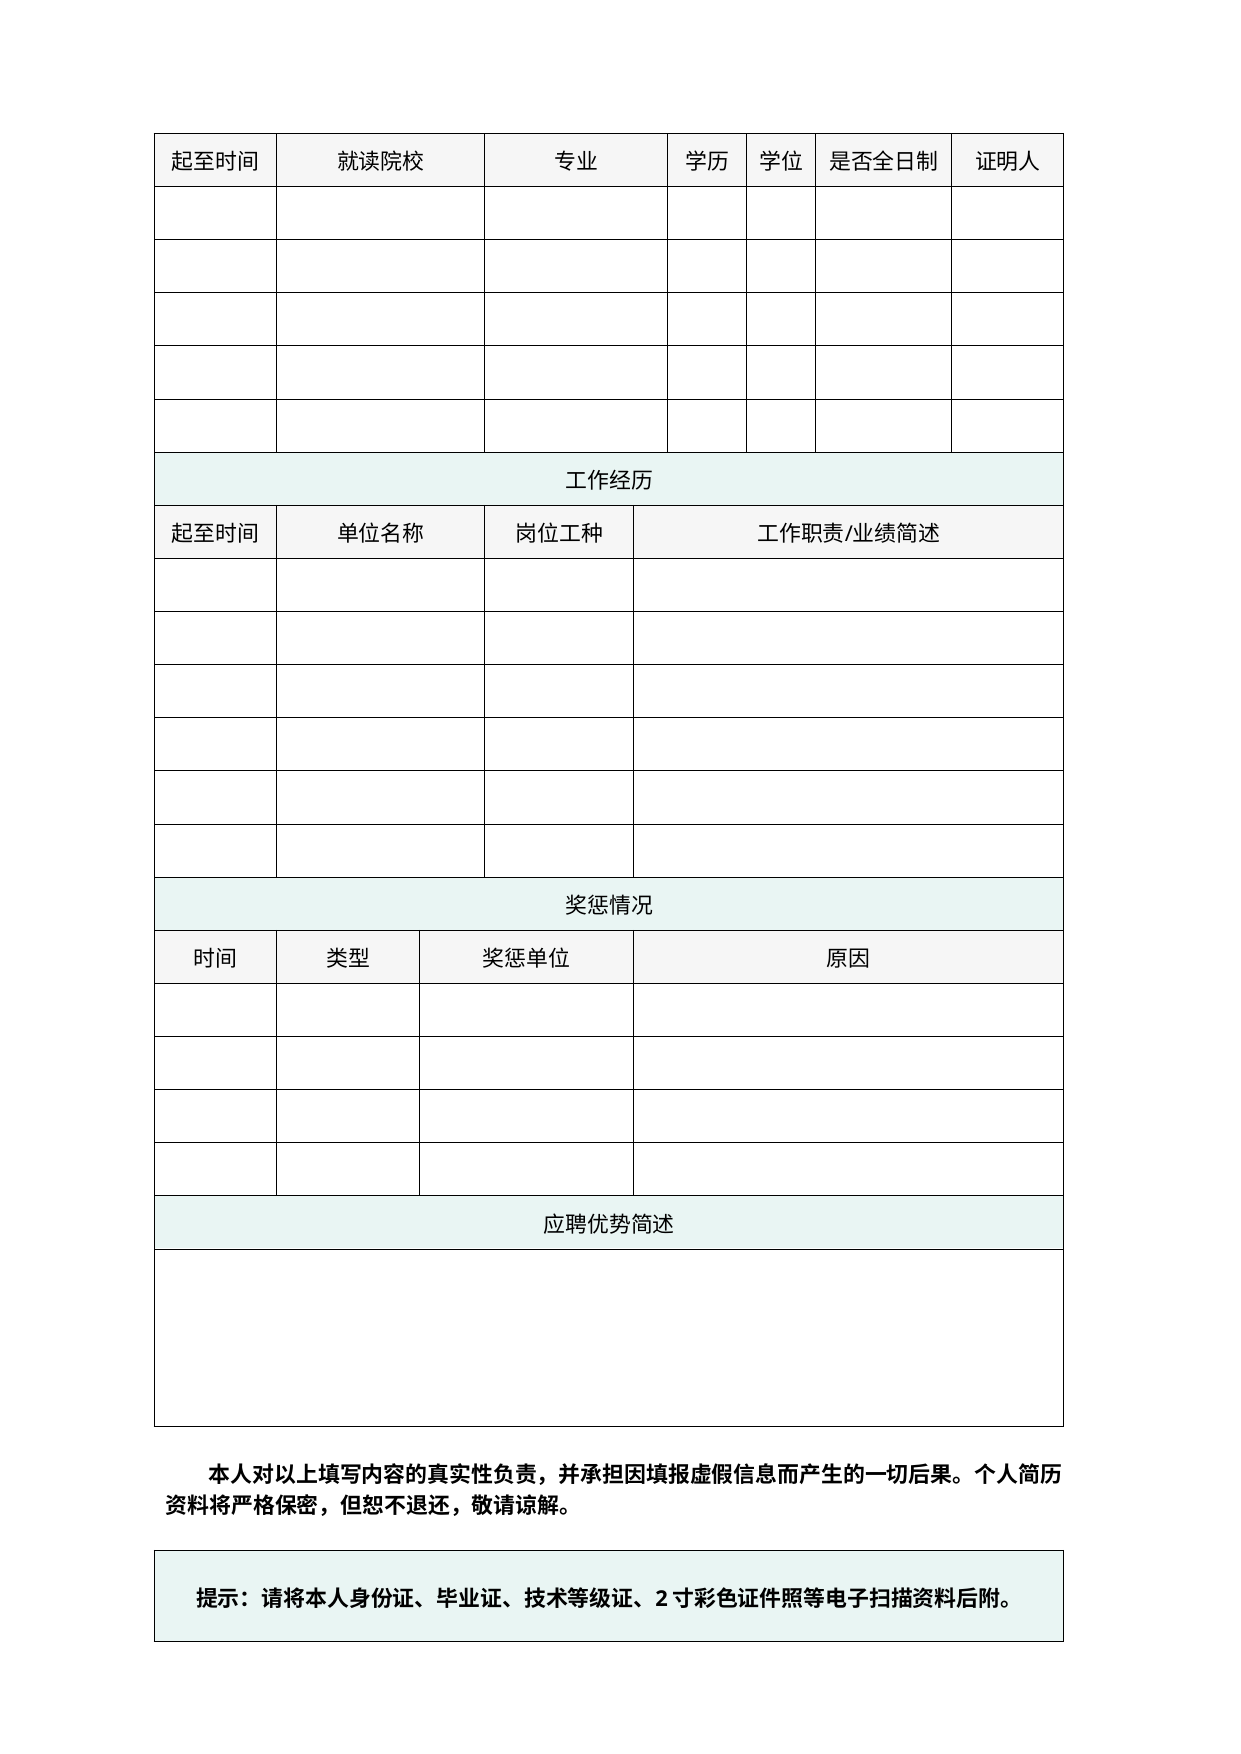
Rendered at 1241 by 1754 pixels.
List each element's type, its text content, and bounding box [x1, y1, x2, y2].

table_cell [155, 1143, 276, 1195]
table_cell [668, 346, 746, 398]
table_cell [952, 346, 1063, 398]
table_cell [277, 240, 484, 292]
table_cell [277, 1037, 419, 1089]
table_cell 就读院校 [277, 134, 484, 186]
table_cell 单位名称 [277, 506, 484, 558]
table_cell [277, 187, 484, 239]
table_cell [485, 718, 633, 770]
table_cell [634, 1143, 1063, 1195]
text 本人对以上填写内容的真实性负责，并承担因填报虚假信息而产生的一切后果。个人简历资料将严格保密，但恕不退还，敬请谅解。 [165, 1457, 1075, 1520]
table_cell [155, 718, 276, 770]
table_cell [668, 293, 746, 345]
table_cell [485, 346, 667, 398]
table_cell [668, 400, 746, 452]
table_cell [952, 293, 1063, 345]
table_cell [634, 984, 1063, 1036]
table_cell [277, 665, 484, 717]
table_cell [485, 559, 633, 611]
table_cell [277, 1143, 419, 1195]
table_cell [816, 346, 951, 398]
table_cell [952, 240, 1063, 292]
table_cell [277, 1090, 419, 1142]
table_cell [155, 293, 276, 345]
table_cell [952, 187, 1063, 239]
table_cell [277, 400, 484, 452]
table_cell [155, 187, 276, 239]
table_cell 应聘优势简述 [155, 1196, 1063, 1248]
table_cell [668, 187, 746, 239]
table_cell [634, 718, 1063, 770]
table_cell [420, 984, 633, 1036]
table_cell [485, 400, 667, 452]
table_cell [155, 240, 276, 292]
table_cell [634, 665, 1063, 717]
table_cell 岗位工种 [485, 506, 633, 558]
table_cell [155, 665, 276, 717]
table_cell 工作职责/业绩简述 [634, 506, 1063, 558]
table_cell [277, 825, 484, 877]
table_cell 证明人 [952, 134, 1063, 186]
table_cell [747, 346, 815, 398]
table_cell [420, 1037, 633, 1089]
table_cell [485, 665, 633, 717]
table_cell 原因 [634, 931, 1063, 983]
table_cell [747, 400, 815, 452]
table_cell [816, 187, 951, 239]
table_cell [747, 240, 815, 292]
table_cell [155, 346, 276, 398]
table_cell 是否全日制 [816, 134, 951, 186]
table_cell 学历 [668, 134, 746, 186]
table_cell [634, 1090, 1063, 1142]
table_cell [277, 984, 419, 1036]
table_cell 专业 [485, 134, 667, 186]
table_cell [277, 771, 484, 823]
table_cell [816, 240, 951, 292]
table_cell [485, 771, 633, 823]
table_cell [485, 293, 667, 345]
table_cell [155, 771, 276, 823]
table_cell [277, 346, 484, 398]
table_cell [277, 718, 484, 770]
table_cell [634, 612, 1063, 664]
table_cell [668, 240, 746, 292]
table_cell [155, 612, 276, 664]
table_cell 奖惩情况 [155, 878, 1063, 930]
table_cell [155, 400, 276, 452]
table_cell [155, 1090, 276, 1142]
table_cell [485, 240, 667, 292]
table_cell [420, 1143, 633, 1195]
table_cell [634, 771, 1063, 823]
table_cell [155, 559, 276, 611]
table_cell 起至时间 [155, 506, 276, 558]
table_cell [747, 293, 815, 345]
table_cell [816, 293, 951, 345]
table_cell 奖惩单位 [420, 931, 633, 983]
table_cell [634, 559, 1063, 611]
table_cell [155, 984, 276, 1036]
table_cell 学位 [747, 134, 815, 186]
table_cell 工作经历 [155, 453, 1063, 505]
table_header 提示：请将本人身份证、毕业证、技术等级证、2寸彩色证件照等电子扫描资料后附。 [155, 1551, 1063, 1641]
table_cell 时间 [155, 931, 276, 983]
table_cell [952, 400, 1063, 452]
table_cell [747, 187, 815, 239]
table_cell [485, 825, 633, 877]
table_cell 类型 [277, 931, 419, 983]
table_cell [155, 1250, 1063, 1426]
table_cell [485, 187, 667, 239]
table_cell [634, 1037, 1063, 1089]
table_cell [277, 612, 484, 664]
table_cell [816, 400, 951, 452]
table_cell [277, 293, 484, 345]
table_cell [155, 1037, 276, 1089]
table_cell [155, 825, 276, 877]
table_cell [485, 612, 633, 664]
table_cell [420, 1090, 633, 1142]
table_cell [277, 559, 484, 611]
table_cell 起至时间 [155, 134, 276, 186]
table_cell [634, 825, 1063, 877]
